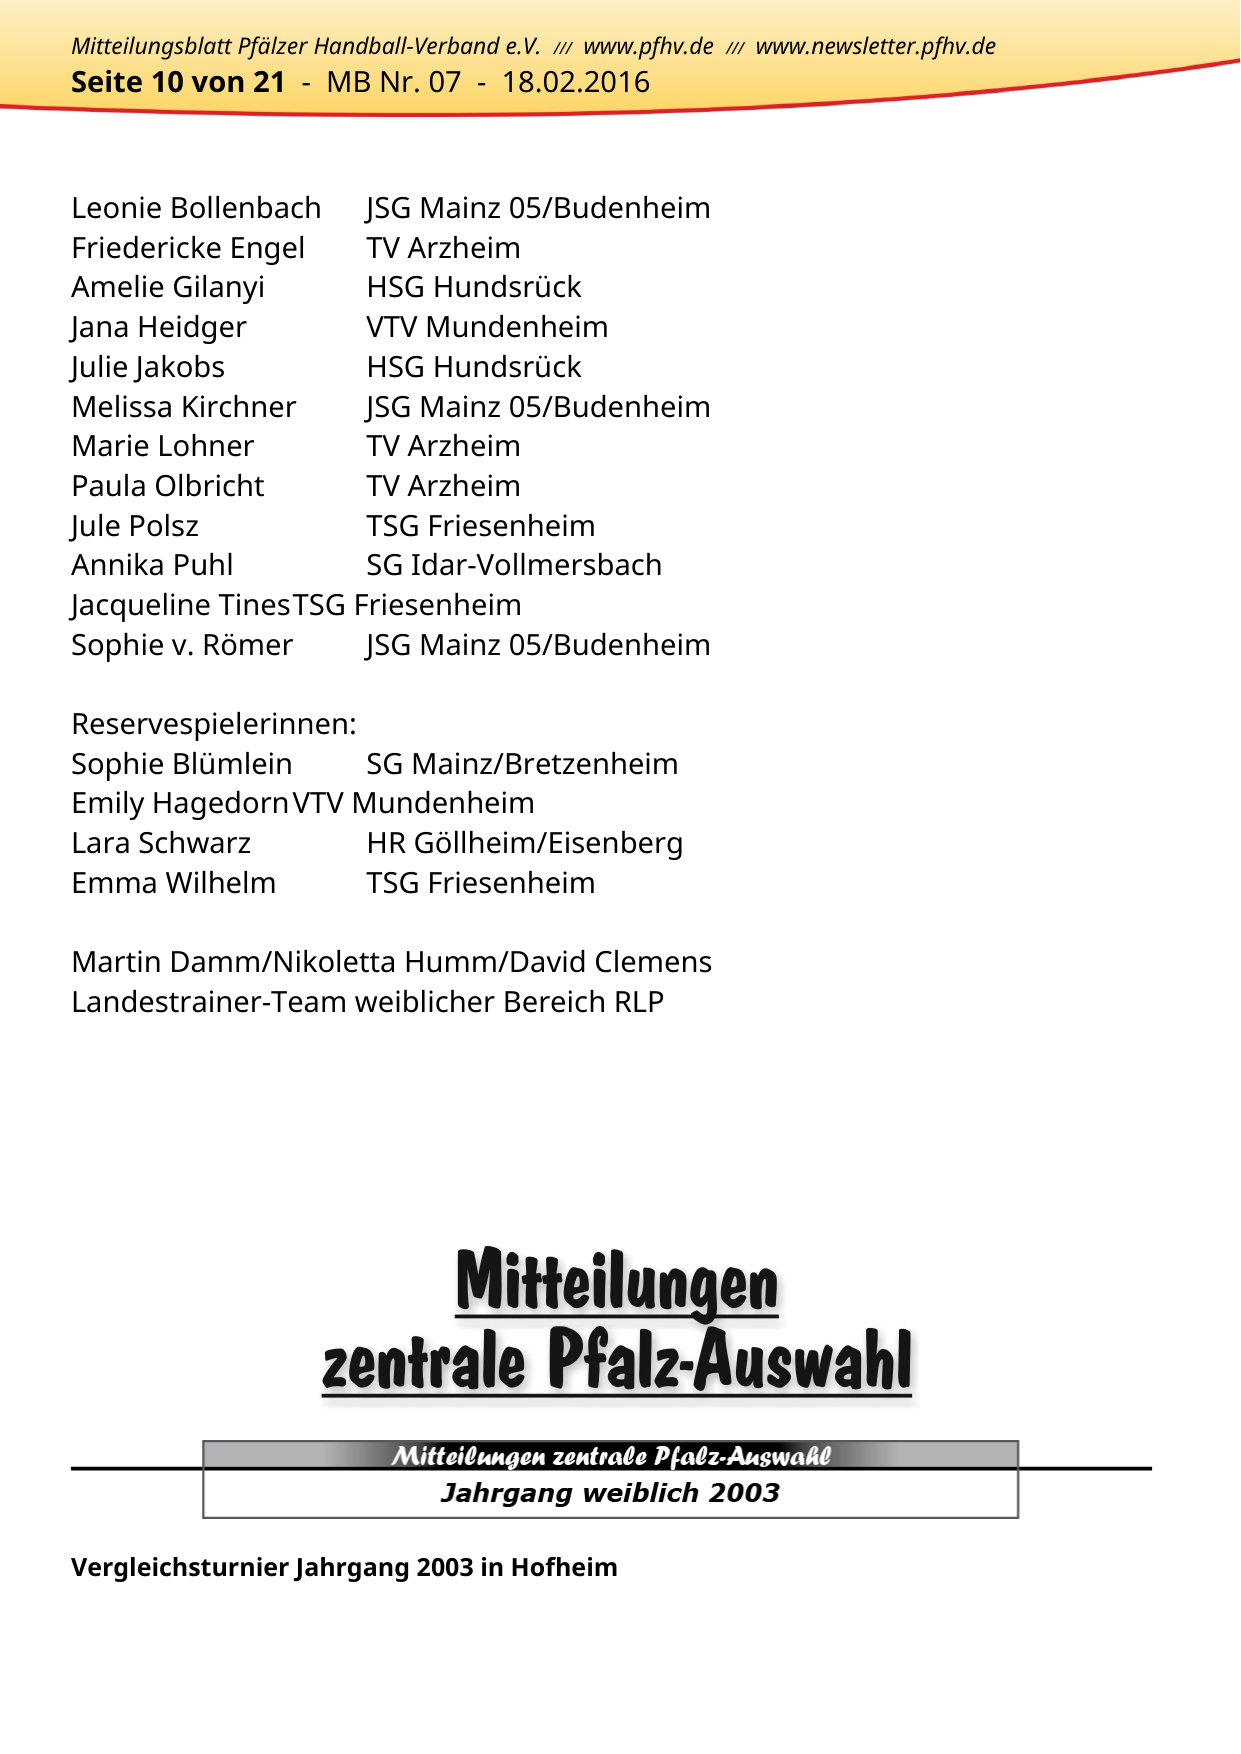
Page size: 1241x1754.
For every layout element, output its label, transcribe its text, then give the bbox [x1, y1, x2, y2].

text Vergleichsturnier Jahrgang 2003 in Hofheim [71, 1550, 1169, 1584]
picture [318, 1244, 923, 1410]
picture [0, 0, 1241, 117]
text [71, 148, 1169, 1054]
picture [70, 1440, 1153, 1519]
